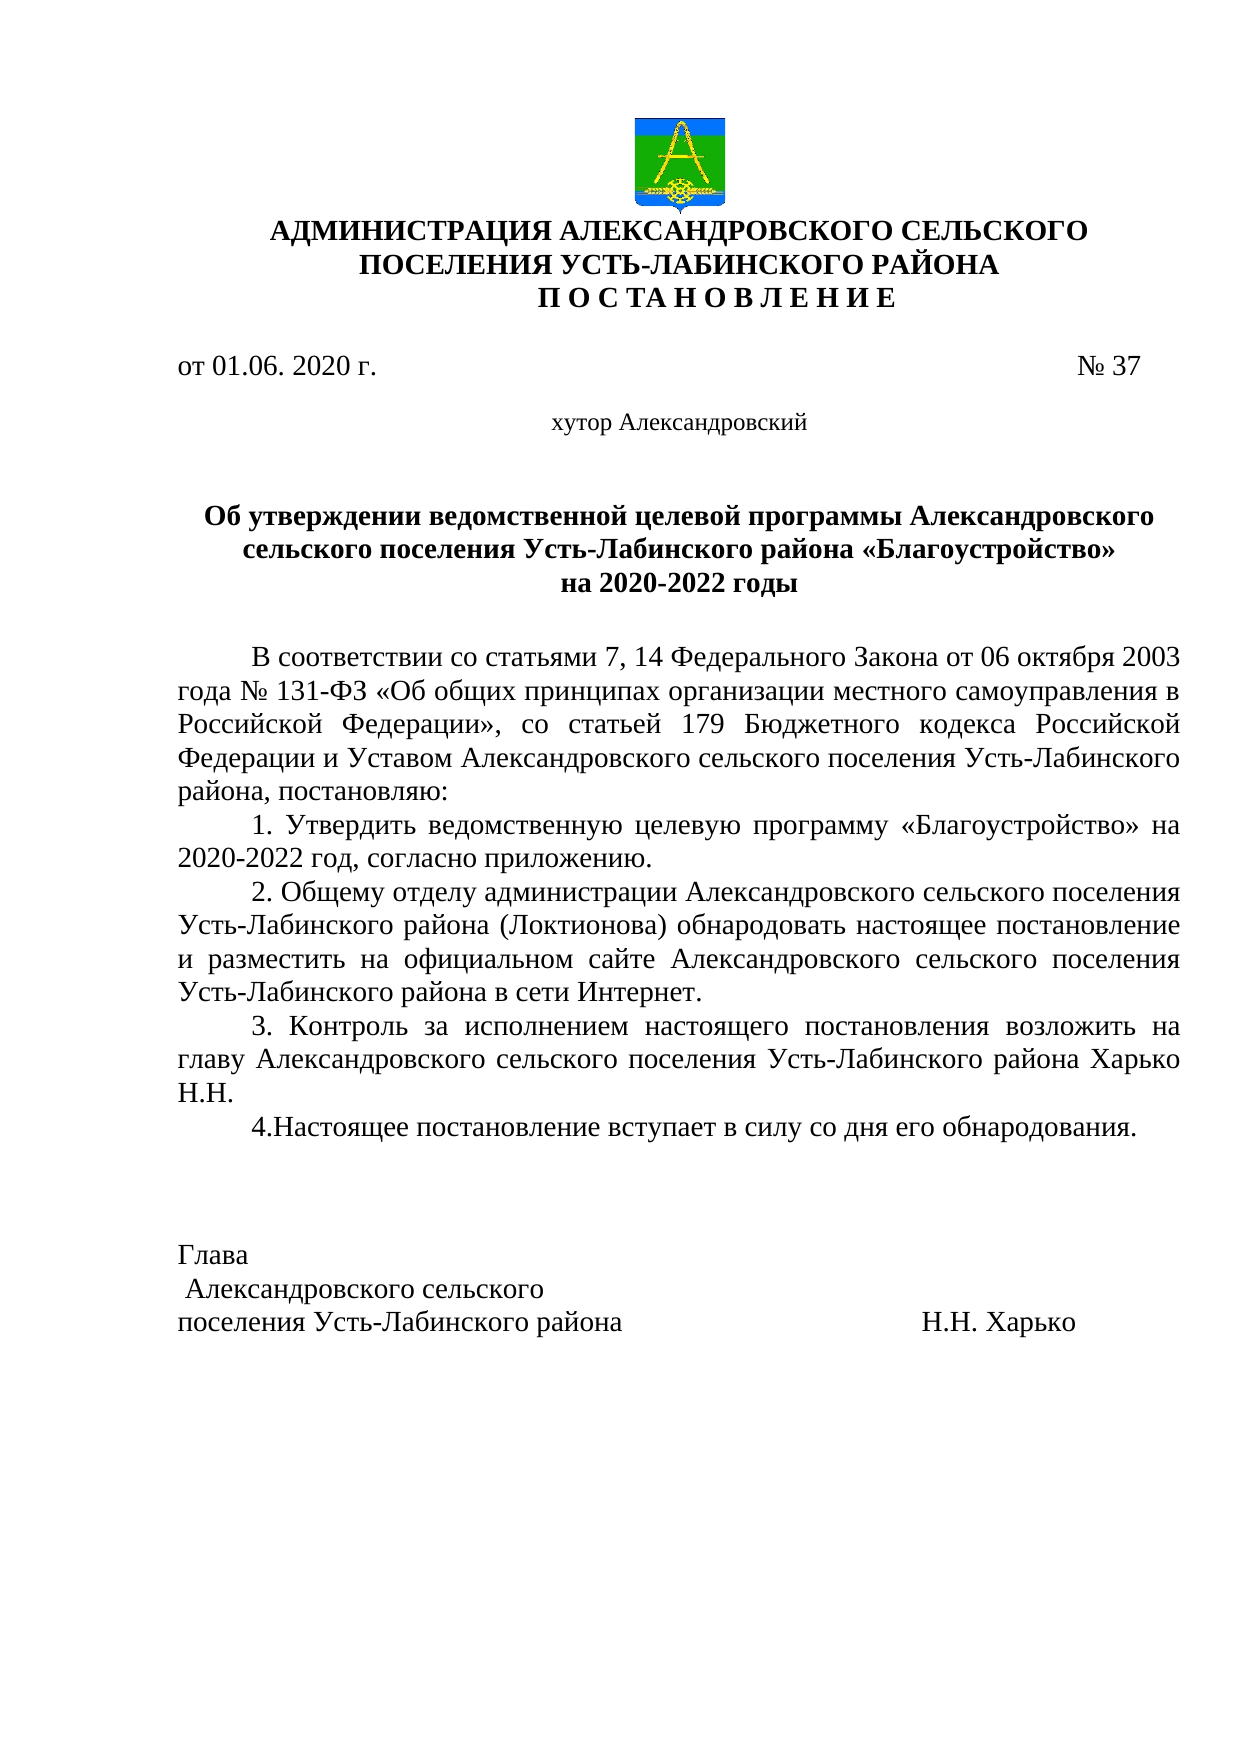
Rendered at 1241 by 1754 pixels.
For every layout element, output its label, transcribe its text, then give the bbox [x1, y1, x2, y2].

text В соответствии со статьями 7, 14 Федерального Закона от 06 октября 2003 года № 131-ФЗ «Об общих принципах организации местного самоуправления в Российской Федерации», со статьей 179 Бюджетного кодекса Российской Федерации и Уставом Александровского сельского поселения Усть-Лабинского района, постановляю: [177, 639, 1181, 807]
text П О С ТА Н О В Л Е Н И Е [177, 281, 1181, 314]
text на 2020-2022 годы [177, 565, 1181, 599]
text 1. Утвердить ведомственную целевую программу «Благоустройство» на 2020-2022 год, согласно приложению. [177, 807, 1181, 874]
text 3. Контроль за исполнением настоящего постановления возложить на главу Александровского сельского поселения Усть-Лабинского района Харько Н.Н. [177, 1008, 1181, 1109]
text хутор Александровский [177, 407, 1181, 436]
text Александровского сельского [177, 1271, 1181, 1304]
text от 01.06. 2020 г. № 37 [177, 348, 1187, 381]
text АДМИНИСТРАЦИЯ АЛЕКСАНДРОВСКОГО СЕЛЬСКОГО ПОСЕЛЕНИЯ УСТЬ-ЛАБИНСКОГО РАЙОНА [177, 213, 1181, 281]
text 4.Настоящее постановление вступает в силу со дня его обнародования. [177, 1109, 1181, 1142]
text поселения Усть-Лабинского района Н.Н. Харько [177, 1304, 1181, 1338]
picture [634, 118, 726, 214]
text 2. Общему отделу администрации Александровского сельского поселения Усть-Лабинского района (Локтионова) обнародовать настоящее постановление и разместить на официальном сайте Александровского сельского поселения Усть-Лабинского района в сети Интернет. [177, 874, 1181, 1008]
text Глава [177, 1237, 1181, 1271]
text Об утверждении ведомственной целевой программы Александровского сельского поселения Усть-Лабинского района «Благоустройство» [177, 498, 1181, 565]
